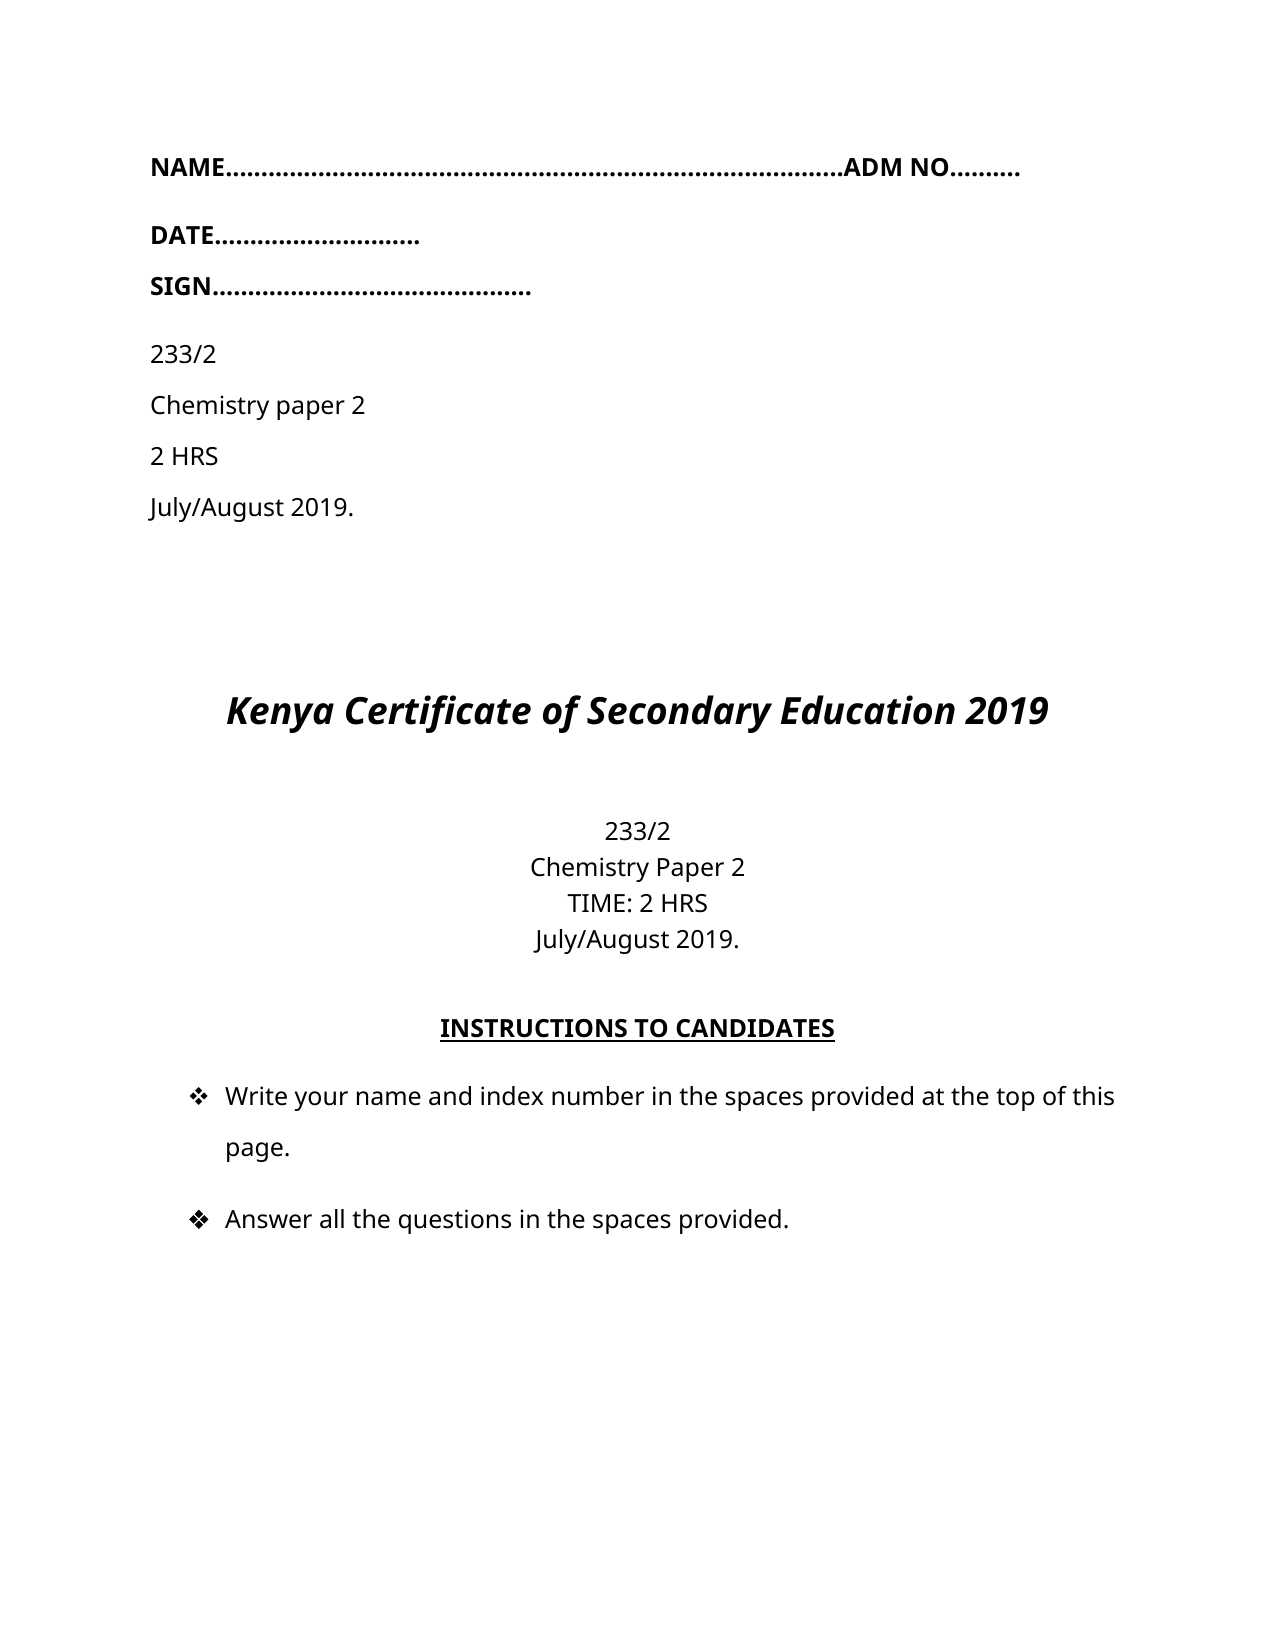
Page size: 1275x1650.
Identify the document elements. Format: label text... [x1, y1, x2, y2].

text 233/2 [150, 336, 1125, 371]
text NAME.......................................................................................ADM NO.......... [150, 150, 1125, 184]
text TIME: 2 HRS [150, 886, 1125, 920]
list Write your name and index number in the spaces provided at the top of this page. [187, 1078, 1125, 1164]
text Chemistry Paper 2 [150, 850, 1125, 884]
text July/August 2019. [150, 922, 1125, 956]
text Kenya Certificate of Secondary Education 2019 [150, 685, 1125, 736]
list Answer all the questions in the spaces provided. [187, 1201, 1125, 1236]
text 233/2 [150, 814, 1125, 848]
text Chemistry paper 2 [150, 387, 1125, 422]
text 2 HRS [150, 438, 1125, 473]
text DATE............................. SIGN............................................. [150, 218, 1125, 303]
text July/August 2019. [150, 489, 1125, 524]
text INSTRUCTIONS TO CANDIDATES [150, 1011, 1125, 1045]
